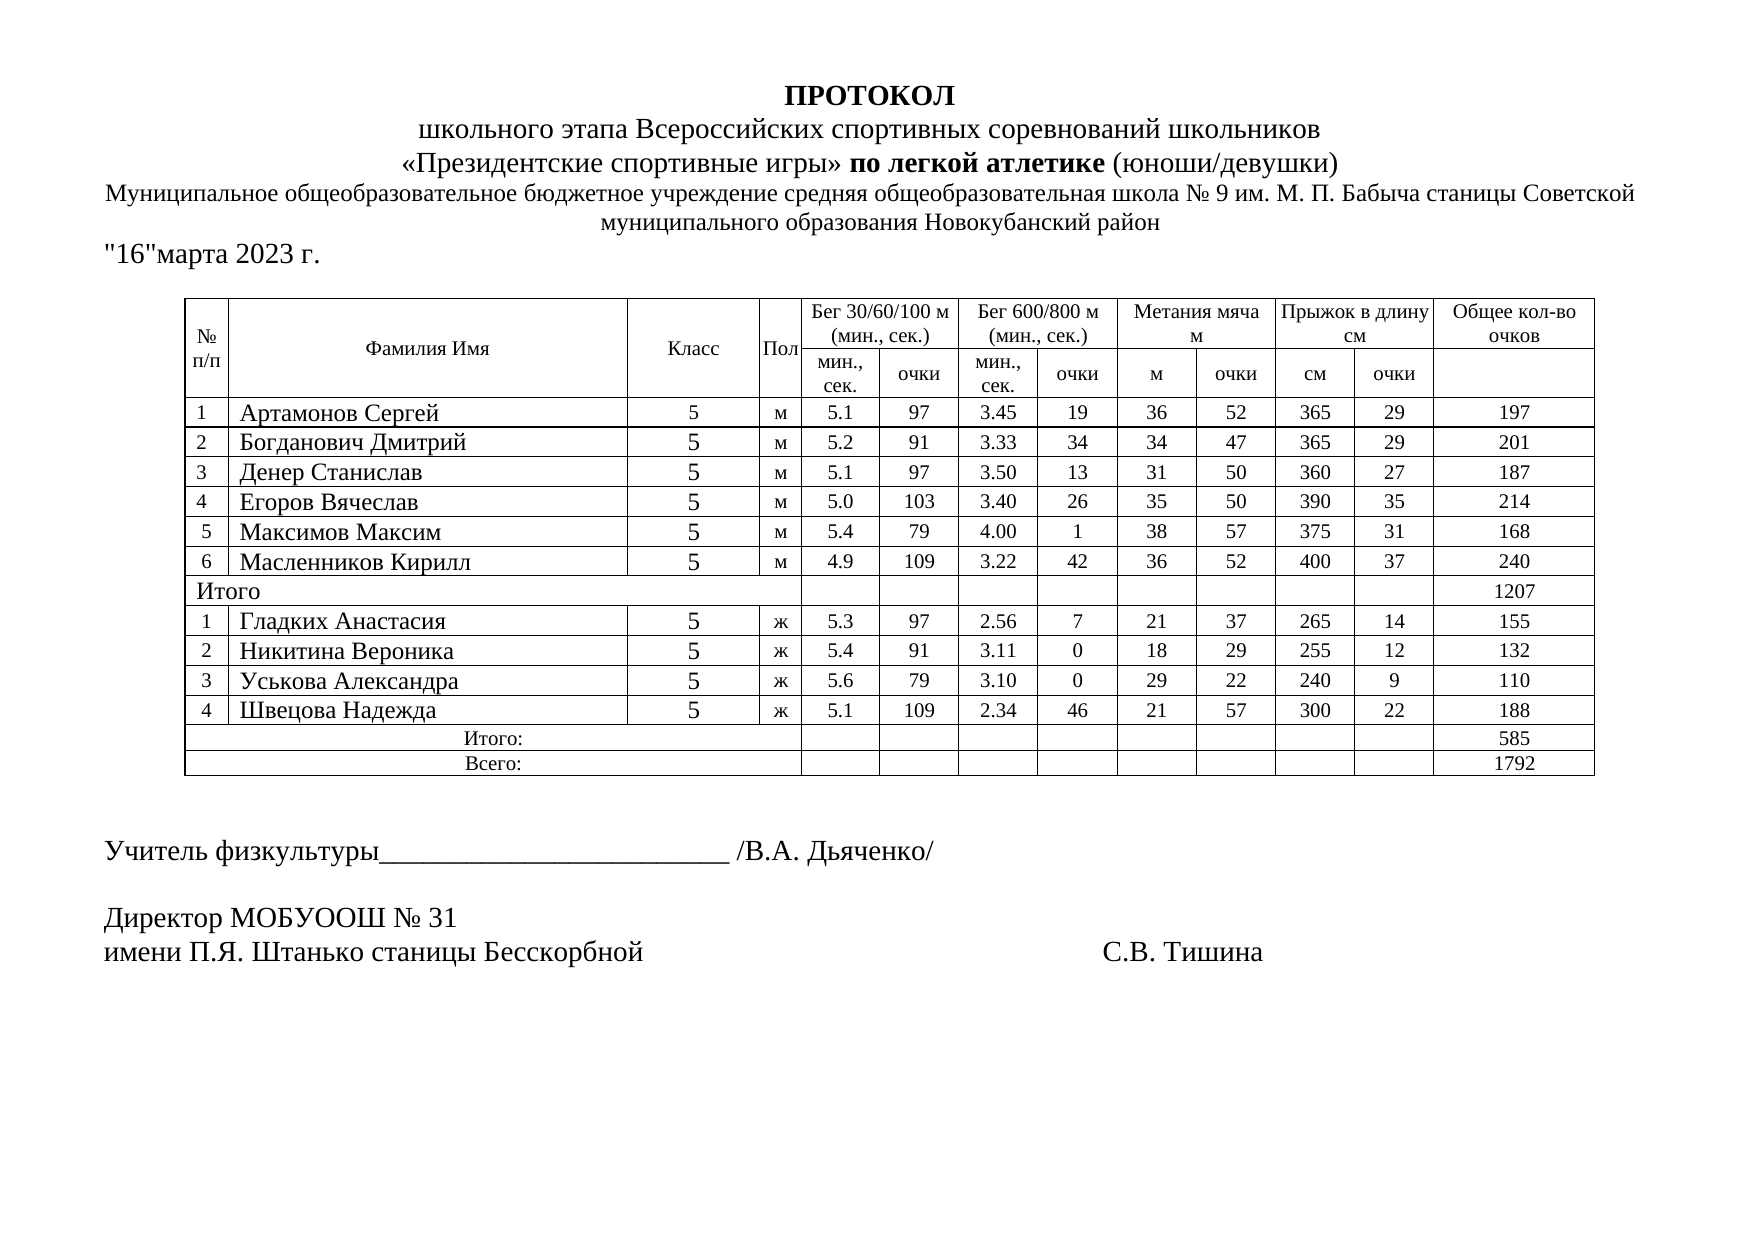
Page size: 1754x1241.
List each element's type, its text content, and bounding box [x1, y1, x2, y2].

table_cell 5 [628, 636, 759, 665]
table_cell 5 [628, 666, 759, 694]
table_cell 1207 [1434, 576, 1594, 605]
table_cell 14 [1355, 606, 1433, 635]
table_cell 5.1 [802, 696, 879, 724]
table_cell [1038, 576, 1117, 605]
table_cell [959, 725, 1037, 749]
table_header Бег 600/800 м (мин., сек.) [959, 299, 1117, 347]
table_cell 79 [880, 666, 958, 694]
table_cell [802, 725, 879, 749]
table_cell 187 [1434, 457, 1594, 486]
table_cell 79 [880, 517, 958, 546]
table_cell 21 [1118, 606, 1196, 635]
table_cell 29 [1355, 398, 1433, 426]
text Учитель физкультуры________________________ /В.А. Дьяченко/ [103, 833, 1636, 867]
table_cell 365 [1276, 428, 1354, 456]
table_cell м [760, 547, 801, 575]
table_cell 240 [1434, 547, 1594, 575]
table_cell м [760, 457, 801, 486]
table_cell мин., сек. [959, 349, 1037, 397]
table_cell 31 [1355, 517, 1433, 546]
table_cell 110 [1434, 666, 1594, 694]
table_cell 2 [186, 428, 228, 456]
table_cell ж [760, 636, 801, 665]
table_cell 4.9 [802, 547, 879, 575]
table_cell 265 [1276, 606, 1354, 635]
table_cell 3 [186, 666, 228, 694]
table_cell 3.45 [959, 398, 1037, 426]
table_cell 360 [1276, 457, 1354, 486]
table_cell 400 [1276, 547, 1354, 575]
table_cell 5.2 [802, 428, 879, 456]
table_cell очки [1197, 349, 1275, 397]
table_cell [1118, 576, 1196, 605]
text Муниципальное общеобразовательное бюджетное учреждение средняя общеобразовательная школа № 9 им. М. П. Бабыча станицы Советской [103, 178, 1636, 207]
table_cell 2 [186, 636, 228, 665]
table_cell 375 [1276, 517, 1354, 546]
table_cell 197 [1434, 398, 1594, 426]
table_cell 46 [1038, 696, 1117, 724]
table_cell 3.40 [959, 487, 1037, 516]
table_cell 1 [1038, 517, 1117, 546]
text «Президентские спортивные игры» по легкой атлетике (юноши/девушки) [103, 145, 1636, 178]
table_header Фамилия Имя [229, 299, 627, 397]
table_cell очки [1355, 349, 1433, 397]
table_cell Масленников Кирилл [229, 547, 627, 575]
table_cell м [760, 428, 801, 456]
table_header Метания мяча м [1118, 299, 1275, 347]
table_cell [880, 576, 958, 605]
text муниципального образования Новокубанский район [103, 207, 1636, 236]
table_cell 3.50 [959, 457, 1037, 486]
table_cell 37 [1197, 606, 1275, 635]
table_cell очки [1038, 349, 1117, 397]
table_cell 4 [186, 487, 228, 516]
table_cell 5 [628, 398, 759, 426]
table_cell 35 [1118, 487, 1196, 516]
table_cell 109 [880, 696, 958, 724]
table_header Пол [760, 299, 801, 397]
table_cell 97 [880, 398, 958, 426]
table_cell 91 [880, 428, 958, 456]
table_cell 201 [1434, 428, 1594, 456]
table_cell Никитина Вероника [229, 636, 627, 665]
table_cell 2.56 [959, 606, 1037, 635]
table_cell очки [880, 349, 958, 397]
table_cell 7 [1038, 606, 1117, 635]
table_cell 29 [1355, 428, 1433, 456]
table_header № п/п [186, 299, 228, 397]
text имени П.Я. Штанько станицы Бесскорбной С.В. Тишина [103, 934, 1636, 967]
table_cell 3 [186, 457, 228, 486]
text Директор МОБУООШ № 31 [103, 900, 1636, 934]
table_cell [1118, 751, 1196, 774]
table_cell Итого: [186, 725, 801, 749]
table_cell [880, 751, 958, 774]
table_cell 109 [880, 547, 958, 575]
table_cell 5 [628, 428, 759, 456]
table_cell 5 [628, 606, 759, 635]
table_cell 57 [1197, 517, 1275, 546]
table_cell 38 [1118, 517, 1196, 546]
table_cell 5.1 [802, 398, 879, 426]
table_cell 19 [1038, 398, 1117, 426]
table_header Прыжок в длину см [1276, 299, 1433, 347]
table_cell м [760, 487, 801, 516]
table_cell [959, 576, 1037, 605]
table_cell 2.34 [959, 696, 1037, 724]
table_cell 365 [1276, 398, 1354, 426]
table_header Общее кол-во очков [1434, 299, 1594, 347]
table_cell 6 [186, 547, 228, 575]
table_cell 57 [1197, 696, 1275, 724]
table_cell [1355, 576, 1433, 605]
text ПРОТОКОЛ [103, 78, 1636, 111]
table_cell м [760, 517, 801, 546]
table_cell 36 [1118, 398, 1196, 426]
table_cell м [760, 398, 801, 426]
table_cell 255 [1276, 636, 1354, 665]
table_cell 1 [186, 606, 228, 635]
table_cell 214 [1434, 487, 1594, 516]
table_cell 5 [628, 547, 759, 575]
table_cell [880, 725, 958, 749]
table_cell 3.22 [959, 547, 1037, 575]
table_cell 3.11 [959, 636, 1037, 665]
table_cell 0 [1038, 636, 1117, 665]
table_cell Денер Станислав [229, 457, 627, 486]
table_cell 4 [186, 696, 228, 724]
table_cell 52 [1197, 398, 1275, 426]
table_cell Артамонов Сергей [229, 398, 627, 426]
table_cell 585 [1434, 725, 1594, 749]
table_cell 27 [1355, 457, 1433, 486]
table_cell 29 [1197, 636, 1275, 665]
table_cell 5.1 [802, 457, 879, 486]
table_cell 3.33 [959, 428, 1037, 456]
table_header Бег 30/60/100 м (мин., сек.) [802, 299, 958, 347]
table_cell 31 [1118, 457, 1196, 486]
table_cell [1038, 751, 1117, 774]
table_cell 5 [628, 696, 759, 724]
table_cell 34 [1118, 428, 1196, 456]
table_cell 5 [628, 457, 759, 486]
table_cell 0 [1038, 666, 1117, 694]
table_cell 390 [1276, 487, 1354, 516]
table_cell 22 [1197, 666, 1275, 694]
table_cell 21 [1118, 696, 1196, 724]
table_cell 5.3 [802, 606, 879, 635]
table_cell 132 [1434, 636, 1594, 665]
table_cell 103 [880, 487, 958, 516]
text "16"марта 2023 г. [103, 236, 1636, 269]
table_cell Итого [186, 576, 801, 605]
table_cell ж [760, 696, 801, 724]
table_cell 34 [1038, 428, 1117, 456]
table_cell 5 [628, 517, 759, 546]
table_cell 300 [1276, 696, 1354, 724]
table_cell мин., сек. [802, 349, 879, 397]
table_cell [959, 751, 1037, 774]
table_cell Всего: [186, 751, 801, 774]
table_cell м [1118, 349, 1196, 397]
table_cell 50 [1197, 487, 1275, 516]
table_cell 97 [880, 606, 958, 635]
table_cell 29 [1118, 666, 1196, 694]
table_cell [1197, 725, 1275, 749]
table_cell [1118, 725, 1196, 749]
table_cell [1355, 751, 1433, 774]
table_cell 97 [880, 457, 958, 486]
table_cell 13 [1038, 457, 1117, 486]
table_cell 22 [1355, 696, 1433, 724]
table_cell Гладких Анастасия [229, 606, 627, 635]
table_cell [802, 576, 879, 605]
table_cell [1434, 349, 1594, 397]
table_cell [1197, 576, 1275, 605]
table_cell Швецова Надежда [229, 696, 627, 724]
table_cell [1355, 725, 1433, 749]
table_cell ж [760, 606, 801, 635]
text школьного этапа Всероссийских спортивных соревнований школьников [103, 111, 1636, 145]
table_cell 240 [1276, 666, 1354, 694]
table_cell 155 [1434, 606, 1594, 635]
table_cell [1038, 725, 1117, 749]
table_cell 52 [1197, 547, 1275, 575]
table_cell Егоров Вячеслав [229, 487, 627, 516]
table_cell 18 [1118, 636, 1196, 665]
table_cell 4.00 [959, 517, 1037, 546]
table_cell 168 [1434, 517, 1594, 546]
table_cell 47 [1197, 428, 1275, 456]
table_cell [802, 751, 879, 774]
table_header Класс [628, 299, 759, 397]
table_cell Уськова Александра [229, 666, 627, 694]
table_cell см [1276, 349, 1354, 397]
table_cell Максимов Максим [229, 517, 627, 546]
table_cell 5 [628, 487, 759, 516]
table_cell 91 [880, 636, 958, 665]
table_cell 5.0 [802, 487, 879, 516]
table_cell 1792 [1434, 751, 1594, 774]
table_cell [1276, 751, 1354, 774]
table_cell ж [760, 666, 801, 694]
table_cell 36 [1118, 547, 1196, 575]
table_cell 1 [186, 398, 228, 426]
table_cell 35 [1355, 487, 1433, 516]
table_cell 5 [186, 517, 228, 546]
table_cell 5.4 [802, 517, 879, 546]
table_cell 42 [1038, 547, 1117, 575]
table_cell 12 [1355, 636, 1433, 665]
table_cell 9 [1355, 666, 1433, 694]
table_cell 3.10 [959, 666, 1037, 694]
table_cell [1276, 725, 1354, 749]
table_cell [1276, 576, 1354, 605]
table_cell 37 [1355, 547, 1433, 575]
table_cell 26 [1038, 487, 1117, 516]
table_cell 5.6 [802, 666, 879, 694]
table_cell 50 [1197, 457, 1275, 486]
table_cell Богданович Дмитрий [229, 428, 627, 456]
table_cell 5.4 [802, 636, 879, 665]
table_cell [1197, 751, 1275, 774]
table_cell 188 [1434, 696, 1594, 724]
